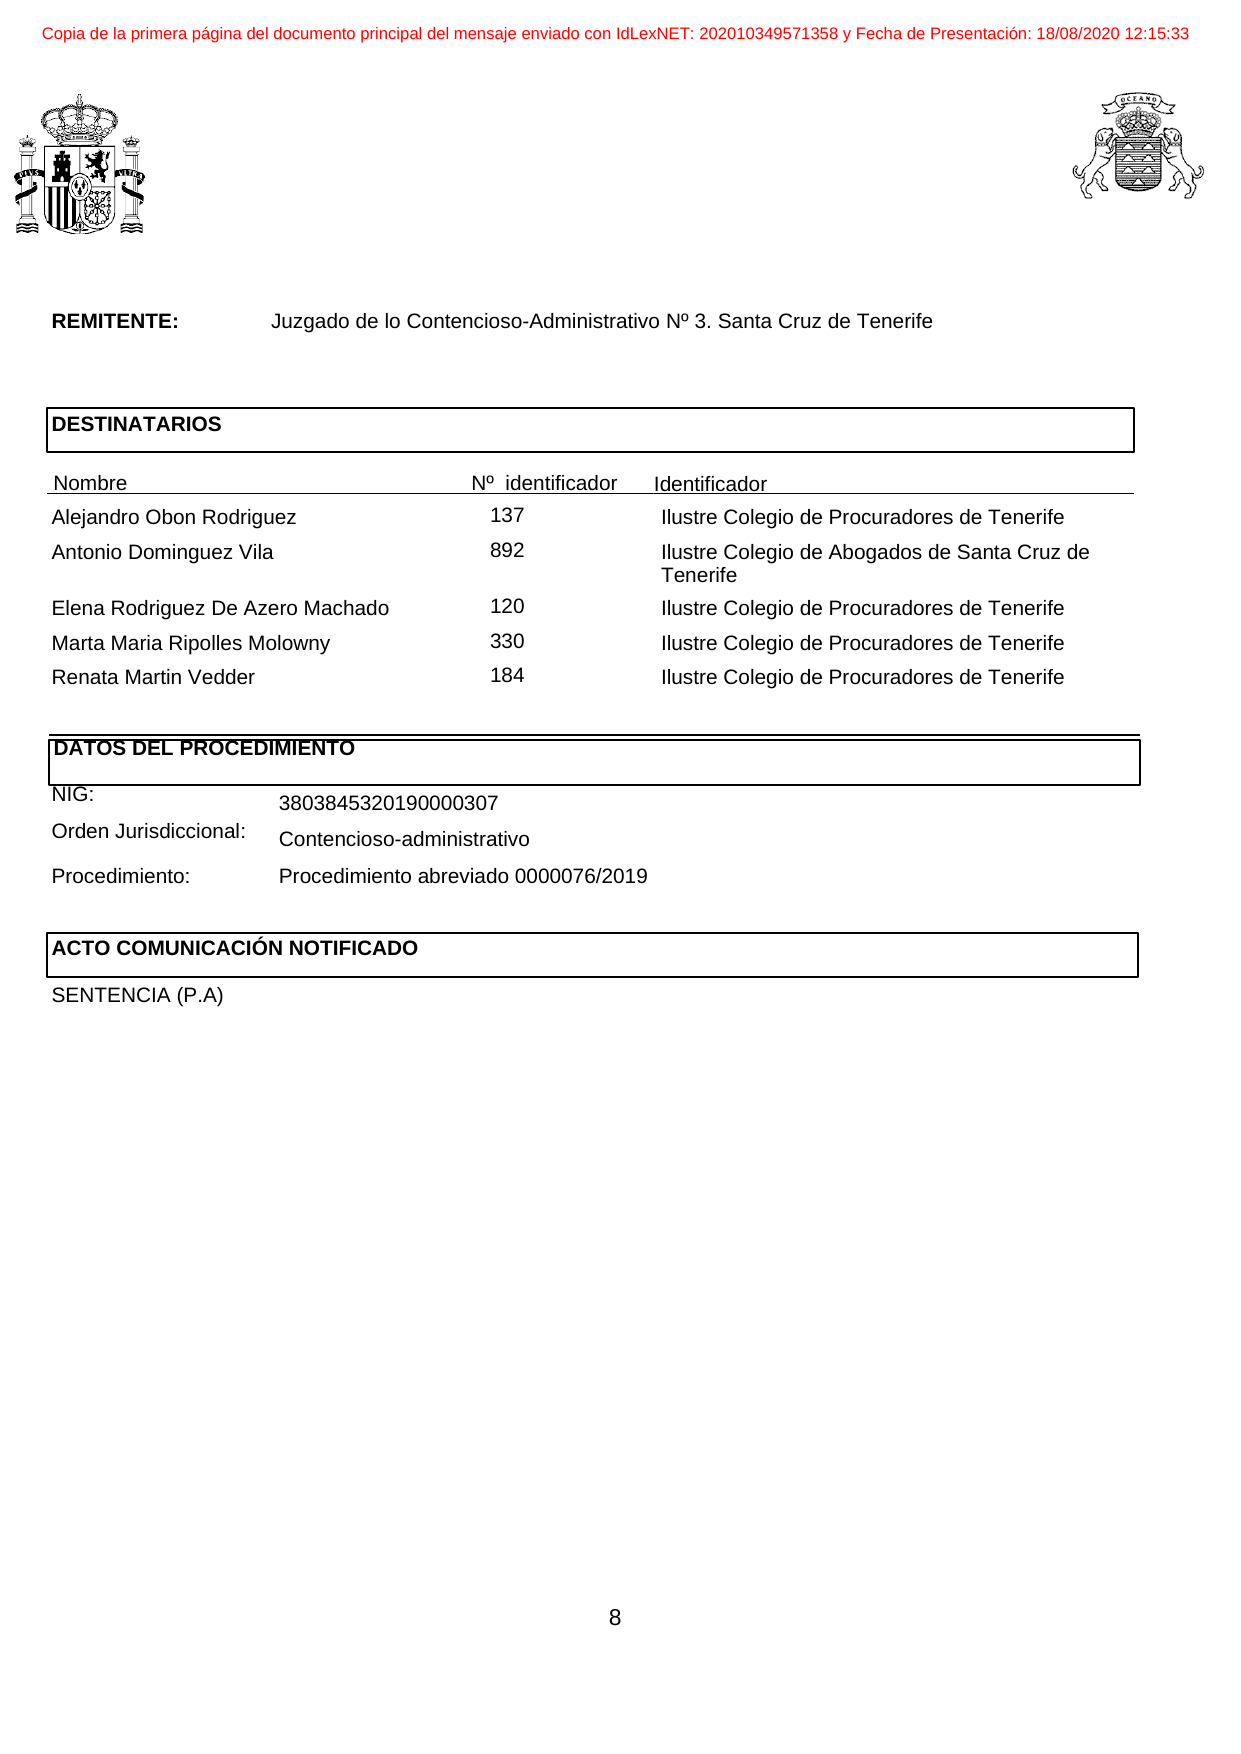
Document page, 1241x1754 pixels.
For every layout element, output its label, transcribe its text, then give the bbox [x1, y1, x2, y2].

table_cell Marta Maria Ripolles Molowny [49, 626, 439, 660]
picture [1070, 89, 1218, 223]
table_cell 892 [440, 535, 593, 592]
table_cell Ilustre Colegio de Abogados de Santa Cruz de Tenerife [593, 535, 1140, 592]
table_header Ilustre Colegio de Procuradores de Tenerife [593, 496, 1140, 534]
table_cell Ilustre Colegio de Procuradores de Tenerife [593, 660, 1140, 734]
text REMITENTE: Juzgado de lo Contencioso-Administrativo Nº 3. Santa Cruz de Tenerife [51, 308, 1230, 332]
table_cell 330 [440, 626, 593, 660]
table_cell Ilustre Colegio de Procuradores de Tenerife [593, 626, 1140, 660]
table_header 137 [440, 496, 593, 534]
text 3803845320190000307 [279, 791, 1230, 814]
text DATOS DEL PROCEDIMIENTO [53, 736, 1230, 760]
text Procedimiento: Procedimiento abreviado 0000076/2019 [51, 864, 1230, 888]
table_cell Antonio Dominguez Vila [49, 535, 439, 592]
text Orden Jurisdiccional: [51, 819, 246, 843]
text ACTO COMUNICACIÓN NOTIFICADO [51, 936, 1230, 960]
table_cell Elena Rodriguez De Azero Machado [49, 592, 439, 626]
picture [2, 86, 157, 241]
text NIG: [51, 782, 246, 806]
text DESTINATARIOS [51, 411, 1230, 435]
table_header Alejandro Obon Rodriguez [49, 496, 439, 534]
table_cell 120 [440, 592, 593, 626]
text Contencioso-administrativo [279, 827, 1230, 851]
text 8 [0, 1609, 1230, 1630]
text SENTENCIA (P.A) [51, 983, 1230, 1007]
table_cell Renata Martin Vedder [49, 660, 439, 734]
table_cell Ilustre Colegio de Procuradores de Tenerife [593, 592, 1140, 626]
table_cell 184 [440, 660, 593, 734]
text Nombre Nº identificador Identificador [47, 471, 1230, 496]
text Copia de la primera página del documento principal del mensaje enviado con IdLexNET: 202010349571358 y Fecha de Presentación: 18/08/2020 12:15:33 [42, 24, 1230, 43]
